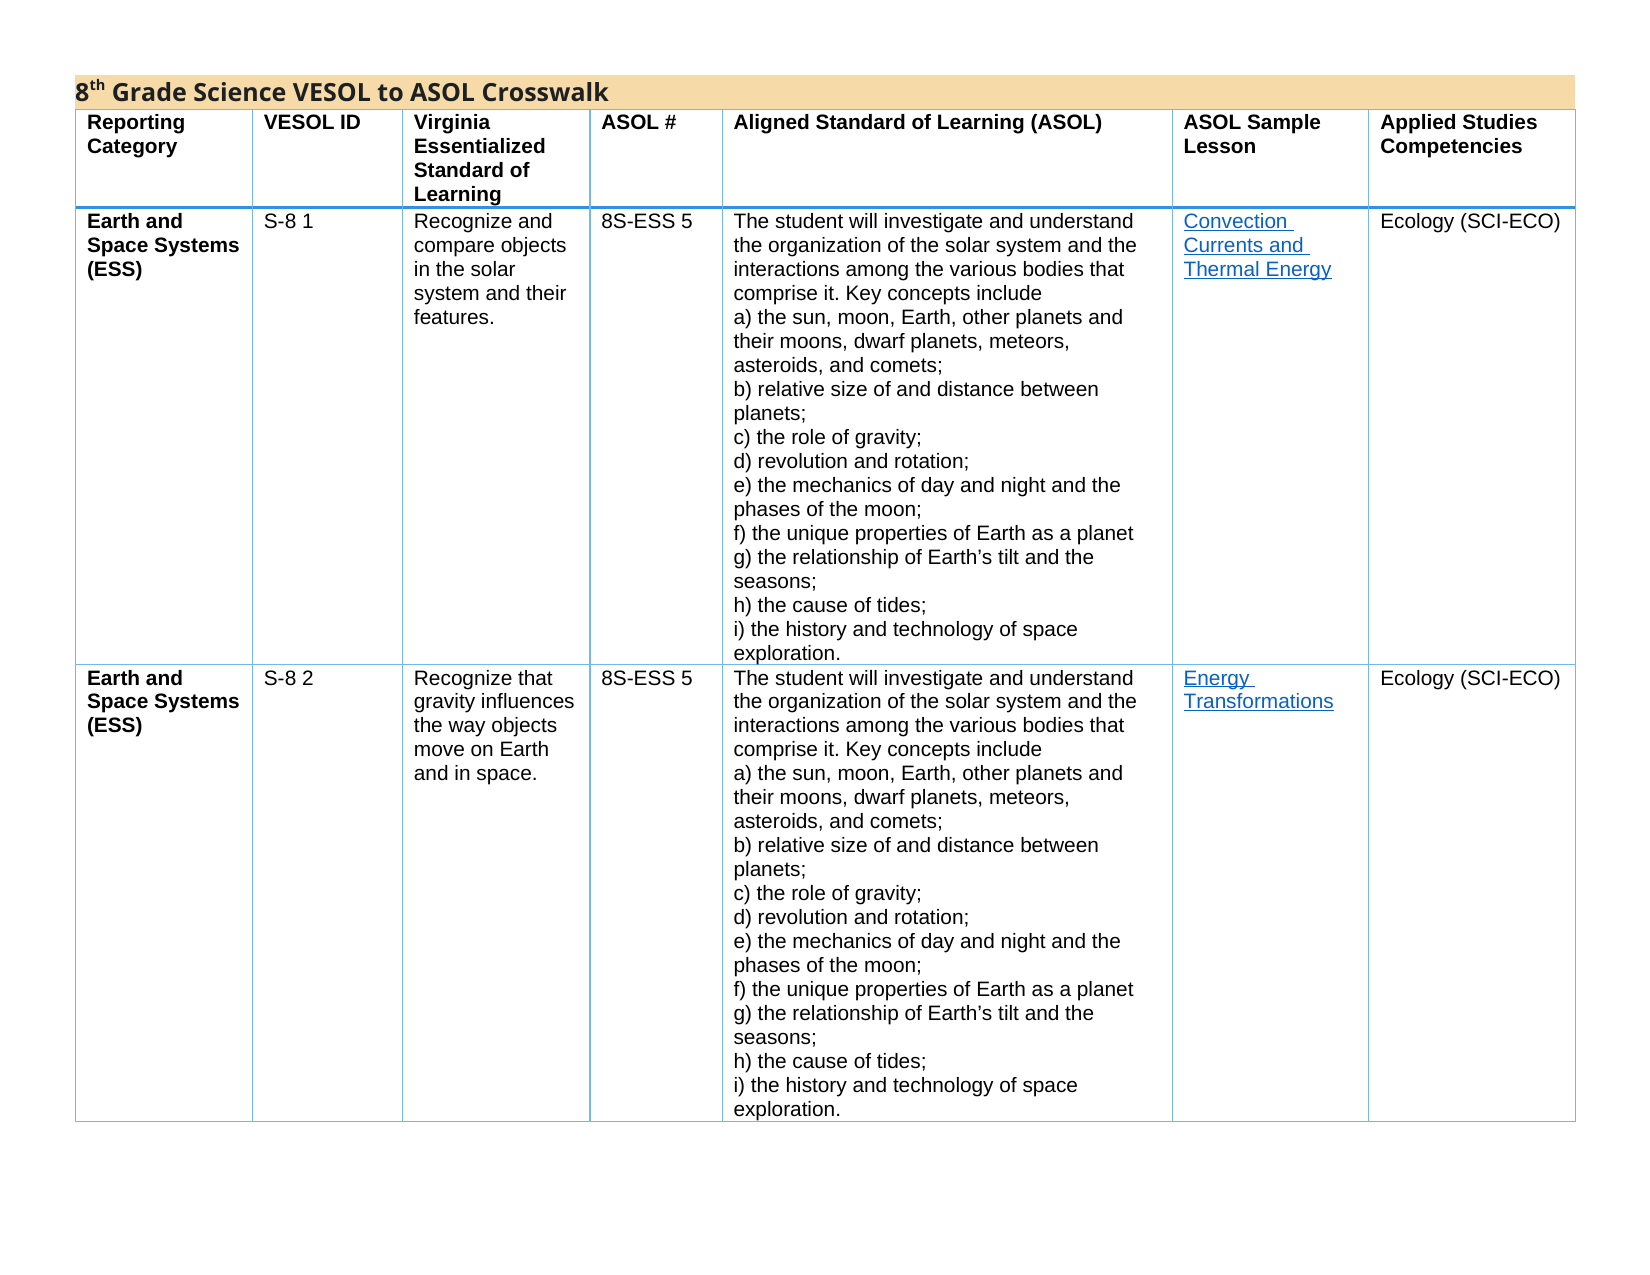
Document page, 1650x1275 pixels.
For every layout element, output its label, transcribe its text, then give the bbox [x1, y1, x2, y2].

table_header Applied Studies Competencies [1369, 110, 1575, 206]
table_cell Convection Currents and Thermal Energy [1173, 209, 1368, 664]
table_header Reporting Category [76, 110, 252, 206]
table_header Aligned Standard of Learning (ASOL) [723, 110, 1172, 206]
table_cell 8S-ESS 5 [591, 209, 722, 664]
table_header ASOL # [591, 110, 722, 206]
table_cell Recognize and compare objects in the solar system and their features. [403, 209, 589, 664]
table_cell Recognize that gravity influences the way objects move on Earth and in space. [403, 665, 589, 1121]
table_cell Energy Transformations [1173, 665, 1368, 1121]
table_cell Earth and Space Systems (ESS) [76, 665, 252, 1121]
table_cell S-8 1 [253, 209, 402, 664]
table_cell The student will investigate and understand the organization of the solar system and the interactions among the various bodies that comprise it. Key concepts include a) the sun, moon, Earth, other planets and their moons, dwarf planets, meteors, asteroids, and comets; b) relative size of and distance between planets; c) the role of gravity; d) revolution and rotation; e) the mechanics of day and night and the phases of the moon; f) the unique properties of Earth as a planet g) the relationship of Earth’s tilt and the seasons; h) the cause of tides; i) the history and technology of space exploration. [723, 209, 1172, 664]
table_cell The student will investigate and understand the organization of the solar system and the interactions among the various bodies that comprise it. Key concepts include a) the sun, moon, Earth, other planets and their moons, dwarf planets, meteors, asteroids, and comets; b) relative size of and distance between planets; c) the role of gravity; d) revolution and rotation; e) the mechanics of day and night and the phases of the moon; f) the unique properties of Earth as a planet g) the relationship of Earth’s tilt and the seasons; h) the cause of tides; i) the history and technology of space exploration. [723, 665, 1172, 1121]
table_cell Ecology (SCI-ECO) [1369, 209, 1575, 664]
table_header ASOL Sample Lesson [1173, 110, 1368, 206]
table_cell Ecology (SCI-ECO) [1369, 665, 1575, 1121]
table_header Virginia Essentialized Standard of Learning [403, 110, 589, 206]
subtitle 8th Grade Science VESOL to ASOL Crosswalk [75, 75, 1575, 109]
table_header VESOL ID [253, 110, 402, 206]
table_cell S-8 2 [253, 665, 402, 1121]
table_cell Earth and Space Systems (ESS) [76, 209, 252, 664]
table_cell 8S-ESS 5 [591, 665, 722, 1121]
